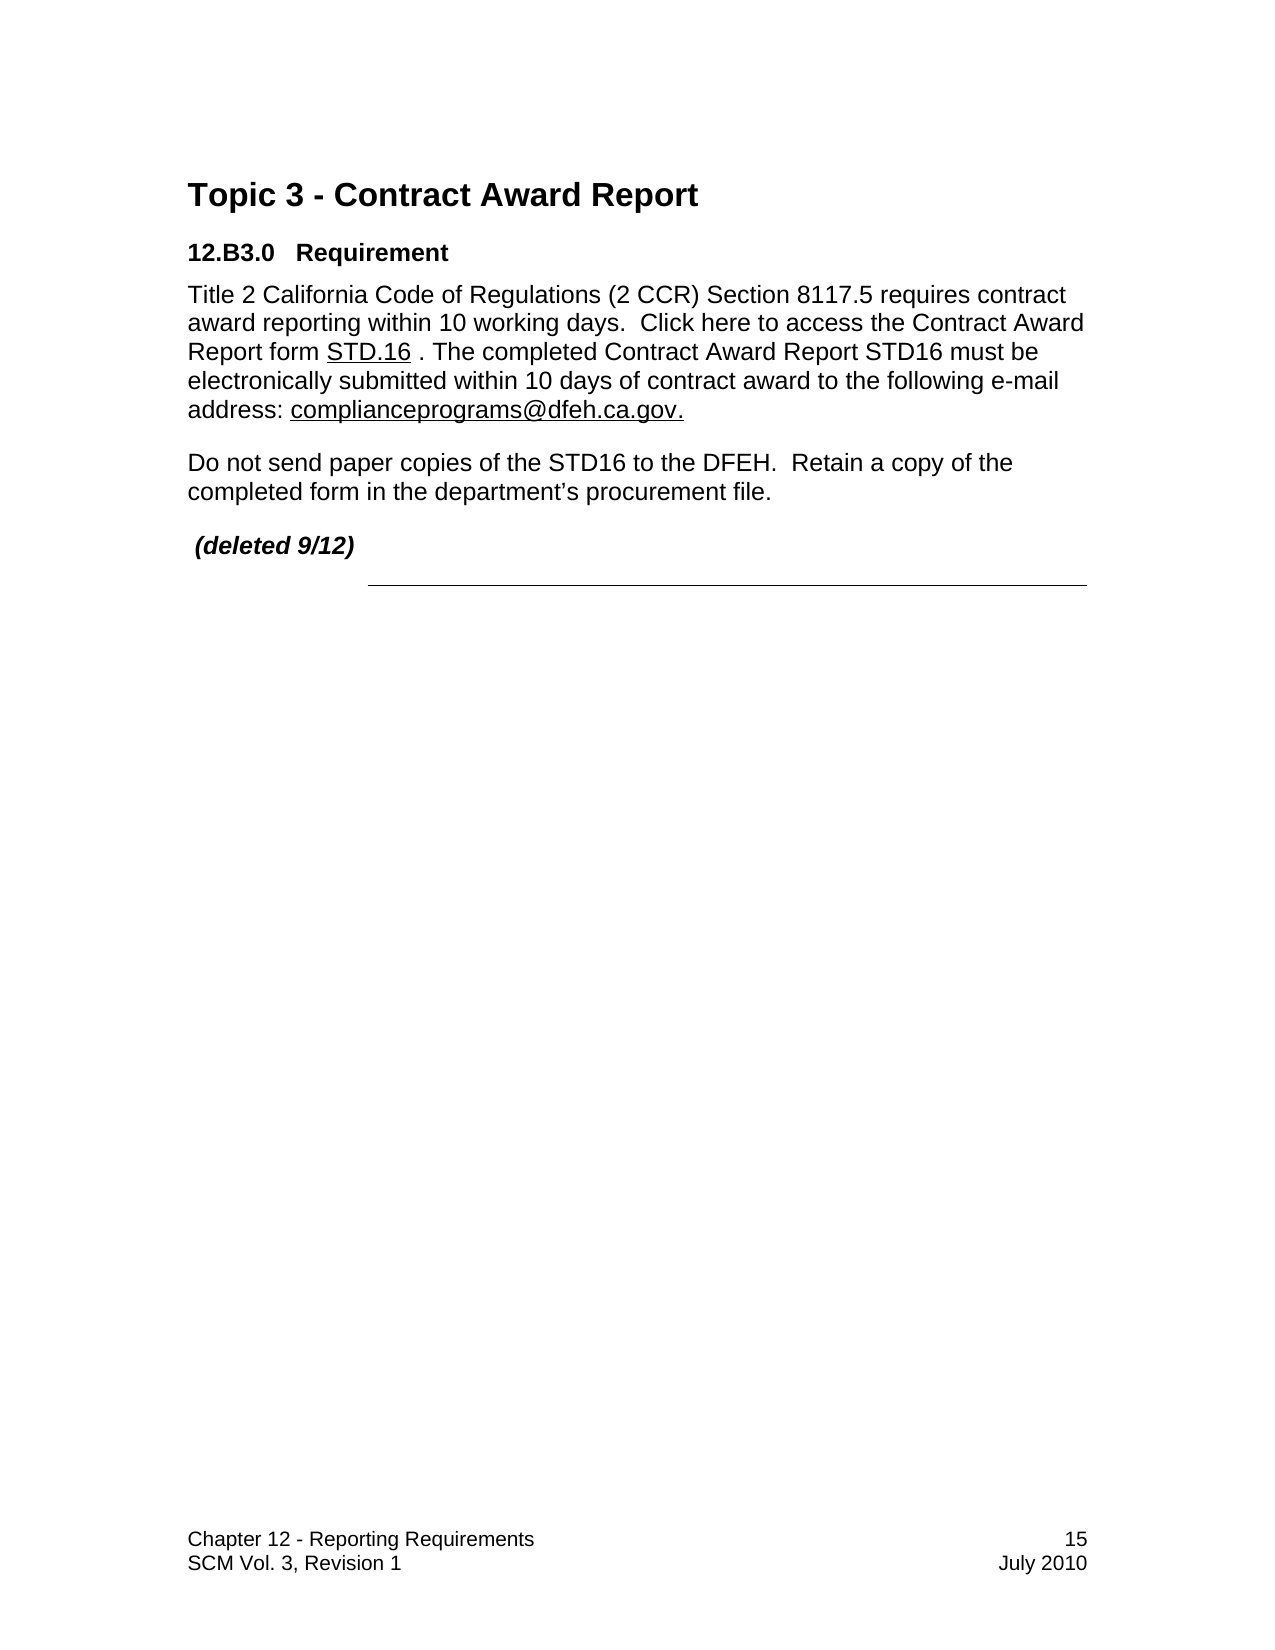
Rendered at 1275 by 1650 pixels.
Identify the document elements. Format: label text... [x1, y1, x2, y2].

subtitle 12.B3.0 Requirement [187, 238, 1087, 267]
text Do not send paper copies of the STD16 to the DFEH. Retain a copy of the completed form in the department’s procurement file. [187, 448, 1087, 506]
subtitle Topic 3 - Contract Award Report [187, 175, 1087, 213]
text Title 2 California Code of Regulations (2 CCR) Section 8117.5 requires contract award reporting within 10 working days. Click here to access the Contract Award Report form STD.16 . The completed Contract Award Report STD16 must be electronically submitted within 10 days of contract award to the following e-mail address: complianceprograms@dfeh.ca.gov. [187, 280, 1087, 423]
text (deleted 9/12) [187, 531, 1087, 560]
